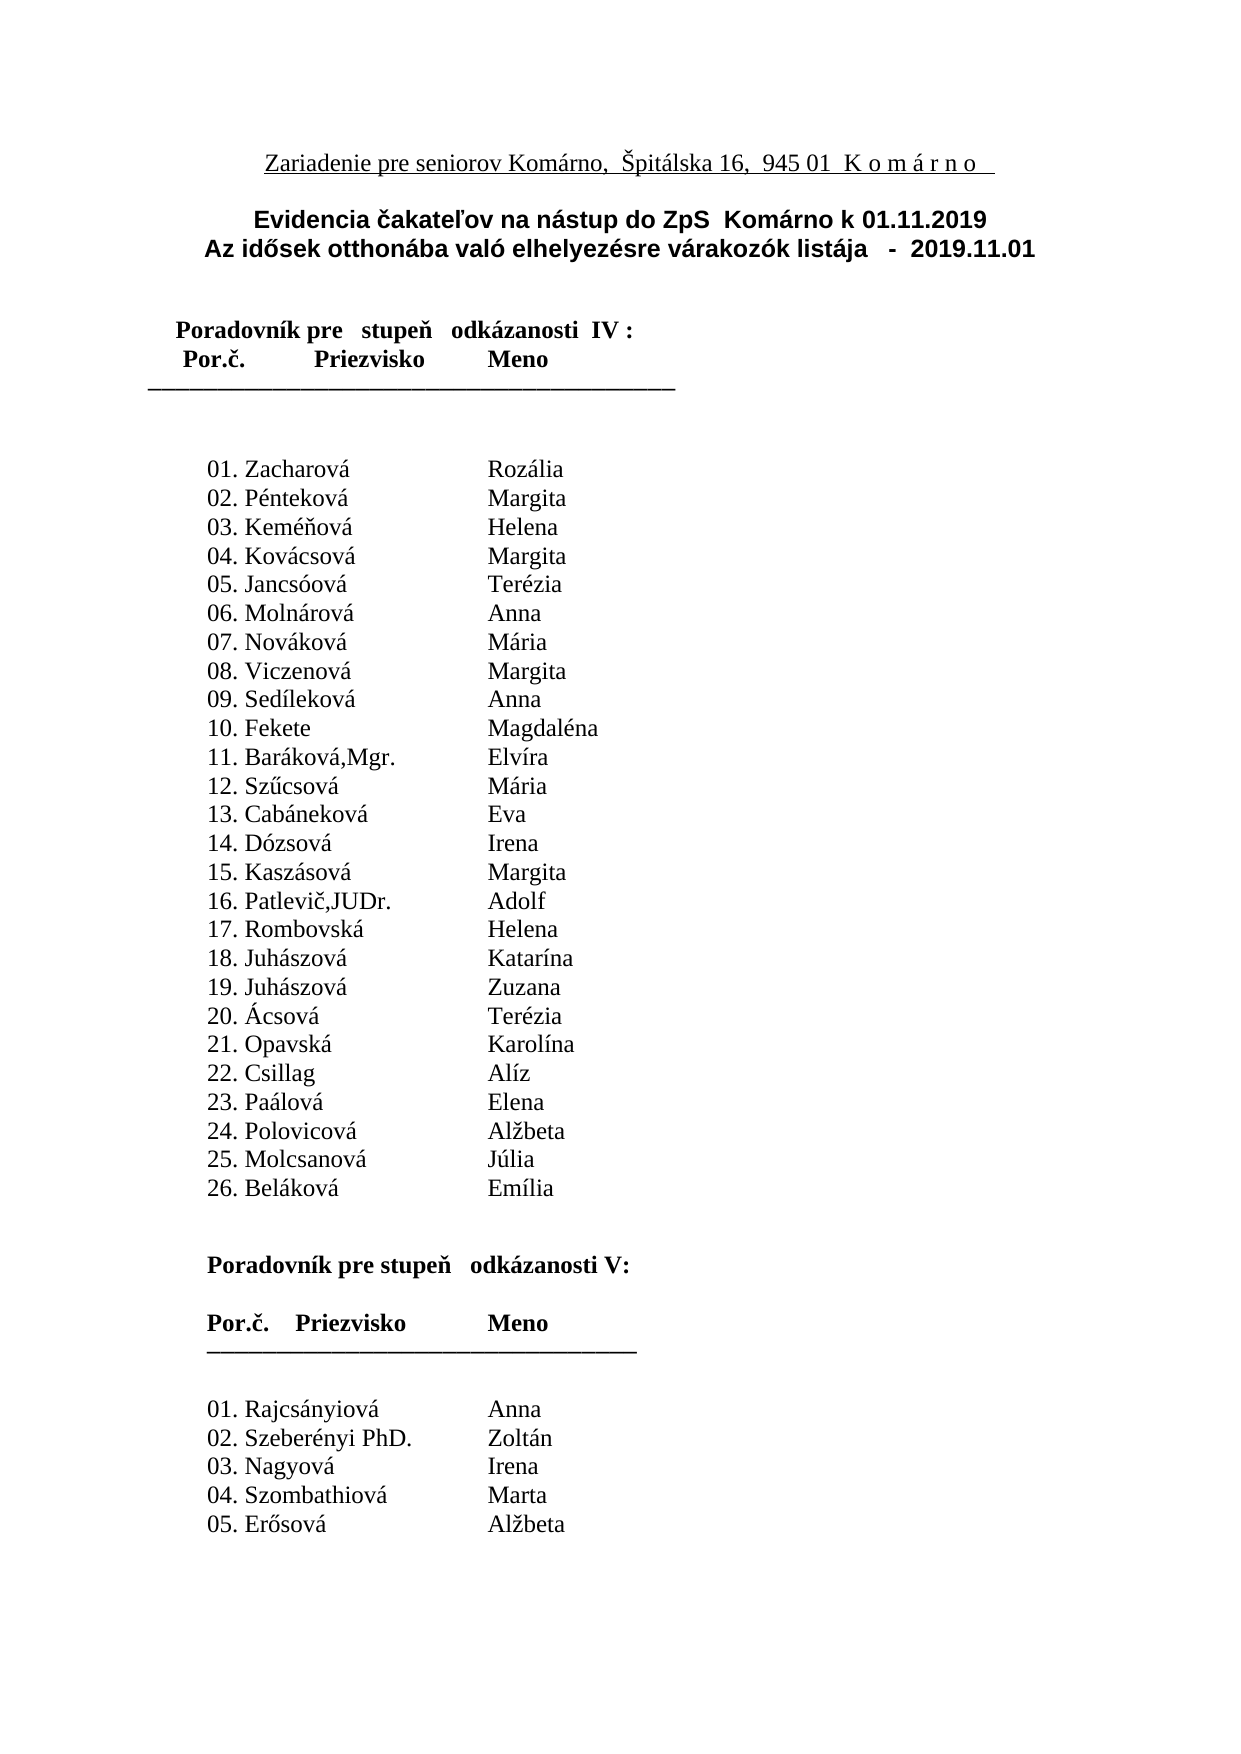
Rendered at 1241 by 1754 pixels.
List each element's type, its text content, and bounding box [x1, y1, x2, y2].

list Patlevič,JUDr. Adolf [207, 886, 1093, 914]
list Pénteková Margita [207, 483, 1093, 512]
list Cabáneková Eva [207, 799, 1093, 828]
list Baráková,Mgr. Elvíra [207, 742, 1093, 771]
list Nagyová Irena [207, 1451, 1093, 1480]
list Juhászová Katarína [207, 943, 1093, 972]
list Molcsanová Júlia [207, 1144, 1093, 1173]
text ––––––––––––––––––––––––––––––– [148, 1336, 1093, 1394]
list Erősová Alžbeta [207, 1509, 1093, 1538]
list Ácsová Terézia [207, 1001, 1093, 1029]
text Por.č. Priezvisko Meno [176, 1308, 1093, 1336]
list Rombovská Helena [207, 914, 1093, 943]
list Nováková Mária [207, 627, 1093, 656]
list Zacharová Rozália [207, 454, 1093, 483]
text Evidencia čakateľov na nástup do ZpS Komárno k 01.11.2019 [148, 205, 1093, 234]
text –––––––––––––––––––––––––––––––––––––– [148, 373, 1093, 402]
text Zariadenie pre seniorov Komárno, Špitálska 16, 945 01 K o m á r n o [148, 148, 1093, 176]
list Fekete Magdaléna [207, 713, 1093, 742]
list Kovácsová Margita [207, 541, 1093, 569]
list Szeberényi PhD. Zoltán [207, 1423, 1093, 1451]
list Paálová Elena [207, 1087, 1093, 1116]
list Jancsóová Terézia [207, 569, 1093, 598]
list Kaszásová Margita [207, 857, 1093, 886]
list Rajcsányiová Anna [207, 1394, 1093, 1423]
list Polovicová Alžbeta [207, 1116, 1093, 1144]
text Poradovník pre stupeň odkázanosti IV : [148, 315, 1093, 344]
list Beláková Emília [207, 1173, 1093, 1202]
list Opavská Karolína [207, 1029, 1093, 1058]
list Dózsová Irena [207, 828, 1093, 857]
text Az idősek otthonába való elhelyezésre várakozók listája - 2019.11.01 [148, 234, 1093, 263]
list Szűcsová Mária [207, 771, 1093, 799]
list Csillag Alíz [207, 1058, 1093, 1087]
list Keméňová Helena [207, 512, 1093, 541]
list Viczenová Margita [207, 656, 1093, 684]
list Molnárová Anna [207, 598, 1093, 627]
list Szombathiová Marta [207, 1480, 1093, 1509]
list Sedíleková Anna [207, 684, 1093, 713]
text Por.č. Priezvisko Meno [176, 344, 1093, 373]
list Juhászová Zuzana [207, 972, 1093, 1001]
text Poradovník pre stupeň odkázanosti V: [207, 1250, 1093, 1279]
